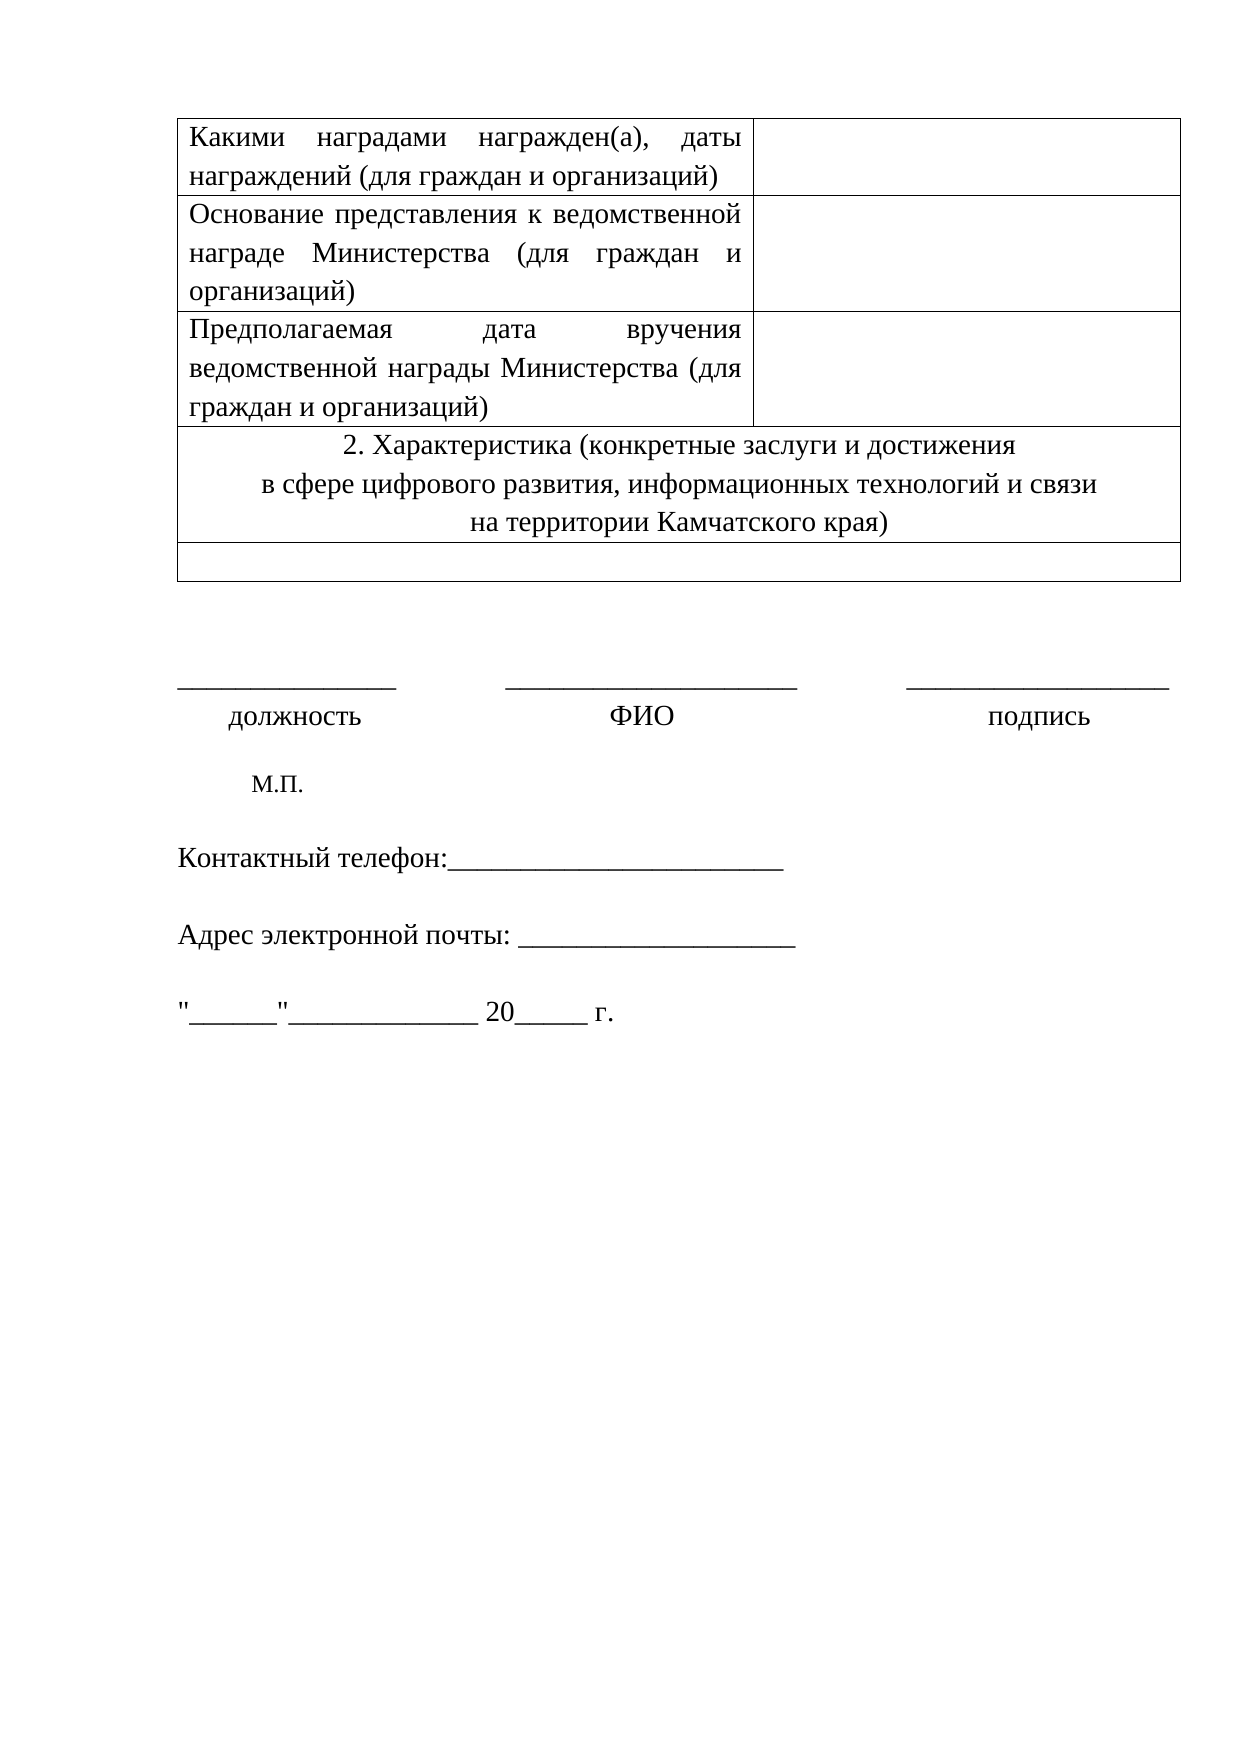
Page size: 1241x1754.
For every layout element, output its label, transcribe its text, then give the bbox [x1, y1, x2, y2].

text должность ФИО подпись [177, 698, 1181, 731]
table_cell [754, 196, 1180, 311]
text М.П. [177, 769, 1181, 797]
table_cell 2. Характеристика (конкретные заслуги и достижения в сфере цифрового развития, информационных технологий и связи на территории Камчатского края) [178, 427, 1180, 542]
table_cell Какими наградами награжден(а), даты награждений (для граждан и организаций) [178, 119, 753, 195]
table_cell [754, 312, 1180, 426]
table_cell [178, 543, 1180, 581]
text "______"_____________ 20_____ г. [177, 994, 1181, 1028]
table_cell [754, 119, 1180, 195]
text Контактный телефон:_______________________ [177, 840, 1181, 874]
text Адрес электронной почты: ___________________ [177, 917, 1181, 951]
table_cell Предполагаемая дата вручения ведомственной награды Министерства (для граждан и организаций) [178, 312, 753, 426]
text _______________ ____________________ __________________ [177, 659, 1181, 693]
table_cell Основание представления к ведомственной награде Министерства (для граждан и организаций) [178, 196, 753, 311]
